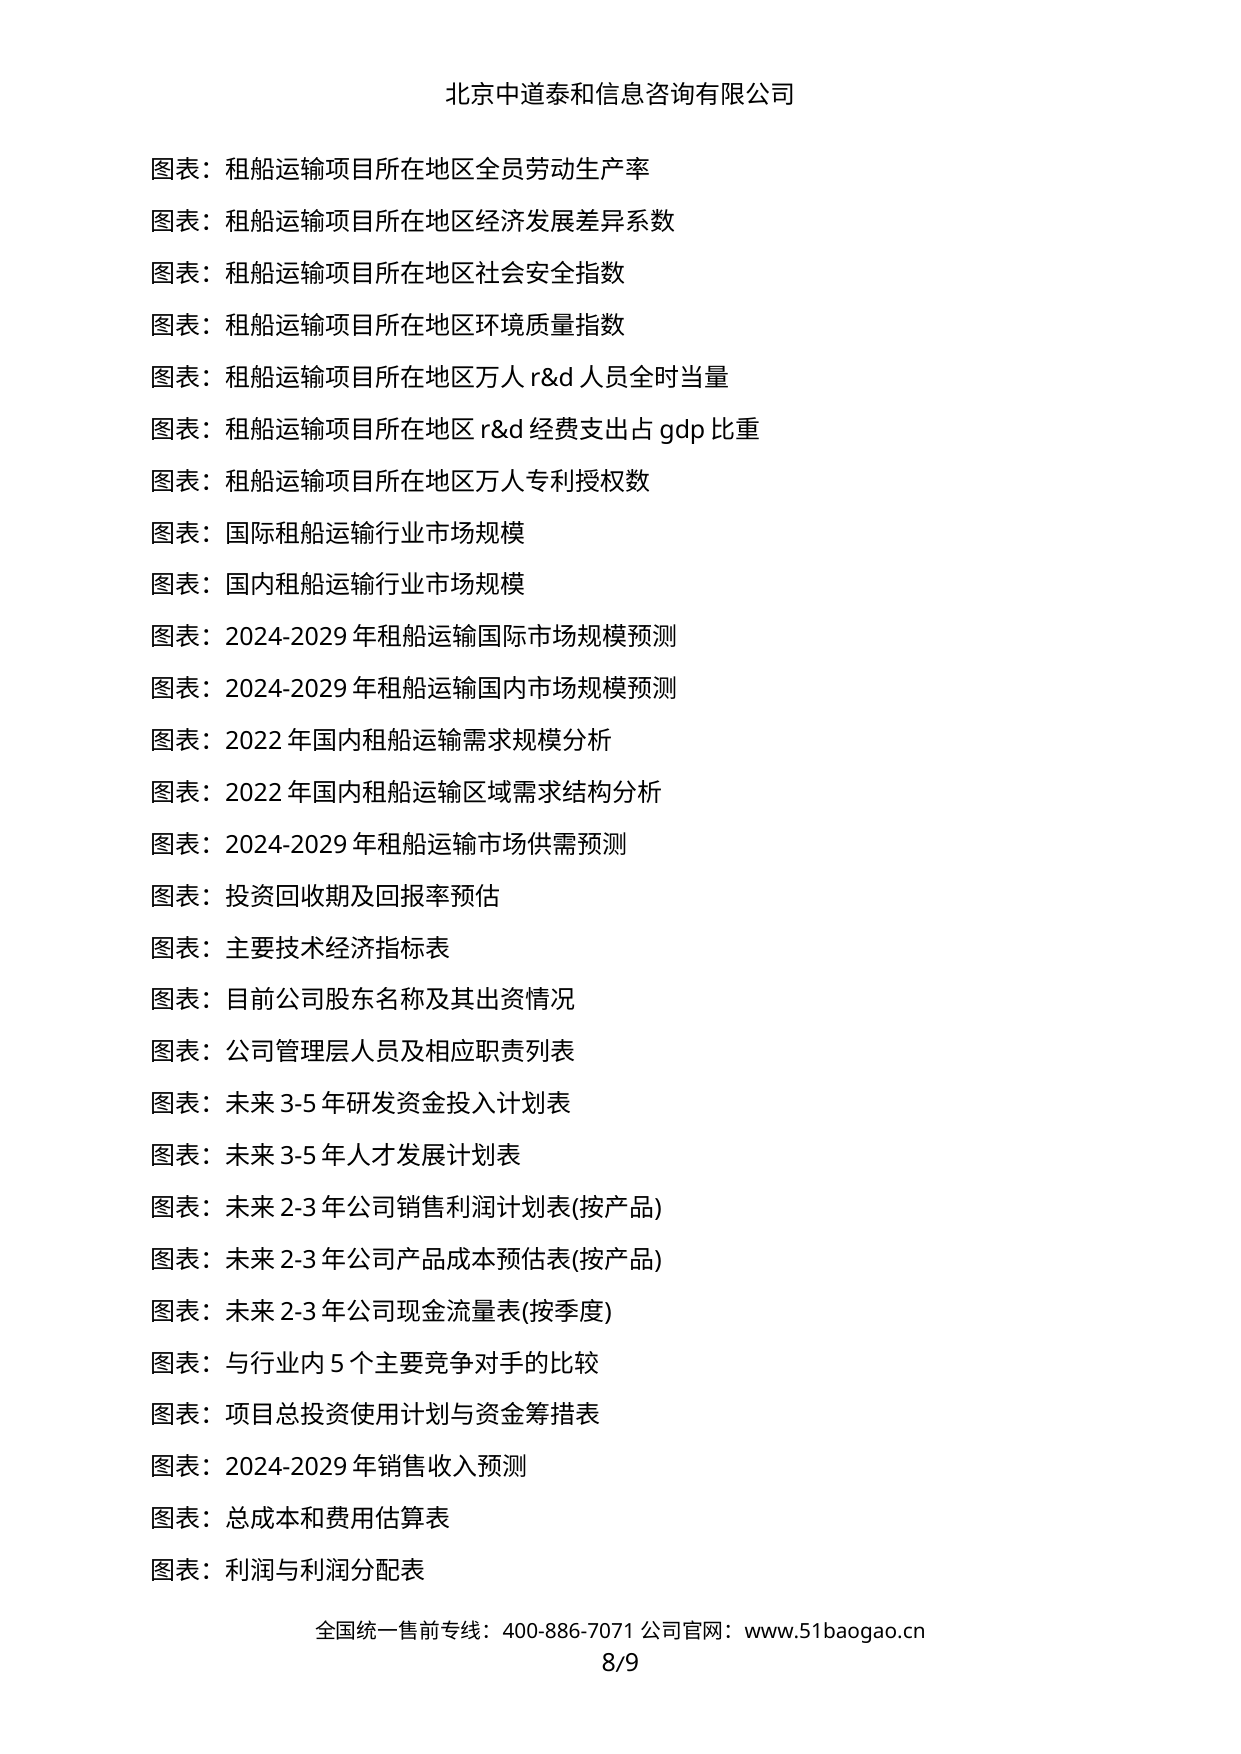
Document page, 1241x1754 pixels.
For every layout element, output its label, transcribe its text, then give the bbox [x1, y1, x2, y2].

text 图表：未来2-3年公司现金流量表(按季度) [150, 1291, 1090, 1327]
text 图表：租船运输项目所在地区经济发展差异系数 [150, 202, 1090, 238]
text 图表：与行业内5个主要竞争对手的比较 [150, 1343, 1090, 1379]
text 图表：未来2-3年公司销售利润计划表(按产品) [150, 1187, 1090, 1224]
text 图表：公司管理层人员及相应职责列表 [150, 1032, 1090, 1068]
text 图表：租船运输项目所在地区万人r&d人员全时当量 [150, 357, 1090, 394]
text 图表：国内租船运输行业市场规模 [150, 565, 1090, 601]
text 图表：2022年国内租船运输需求规模分析 [150, 721, 1090, 757]
text 图表：未来3-5年研发资金投入计划表 [150, 1084, 1090, 1120]
text 图表：2024-2029年租船运输市场供需预测 [150, 824, 1090, 861]
text 图表：国际租船运输行业市场规模 [150, 513, 1090, 549]
text 图表：租船运输项目所在地区r&d经费支出占gdp比重 [150, 409, 1090, 446]
text 图表：项目总投资使用计划与资金筹措表 [150, 1395, 1090, 1431]
text 图表：目前公司股东名称及其出资情况 [150, 980, 1090, 1016]
text 图表：租船运输项目所在地区社会安全指数 [150, 254, 1090, 290]
text 图表：2022年国内租船运输区域需求结构分析 [150, 772, 1090, 809]
text 图表：利润与利润分配表 [150, 1551, 1090, 1587]
text 图表：2024-2029年租船运输国际市场规模预测 [150, 617, 1090, 653]
text 图表：总成本和费用估算表 [150, 1499, 1090, 1535]
text 图表：租船运输项目所在地区全员劳动生产率 [150, 150, 1090, 186]
text 图表：未来2-3年公司产品成本预估表(按产品) [150, 1239, 1090, 1276]
text 图表：主要技术经济指标表 [150, 928, 1090, 964]
text 图表：未来3-5年人才发展计划表 [150, 1136, 1090, 1172]
text 图表：2024-2029年租船运输国内市场规模预测 [150, 669, 1090, 705]
text 图表：租船运输项目所在地区环境质量指数 [150, 306, 1090, 342]
text 图表：投资回收期及回报率预估 [150, 876, 1090, 912]
text 图表：2024-2029年销售收入预测 [150, 1447, 1090, 1483]
text 图表：租船运输项目所在地区万人专利授权数 [150, 461, 1090, 497]
